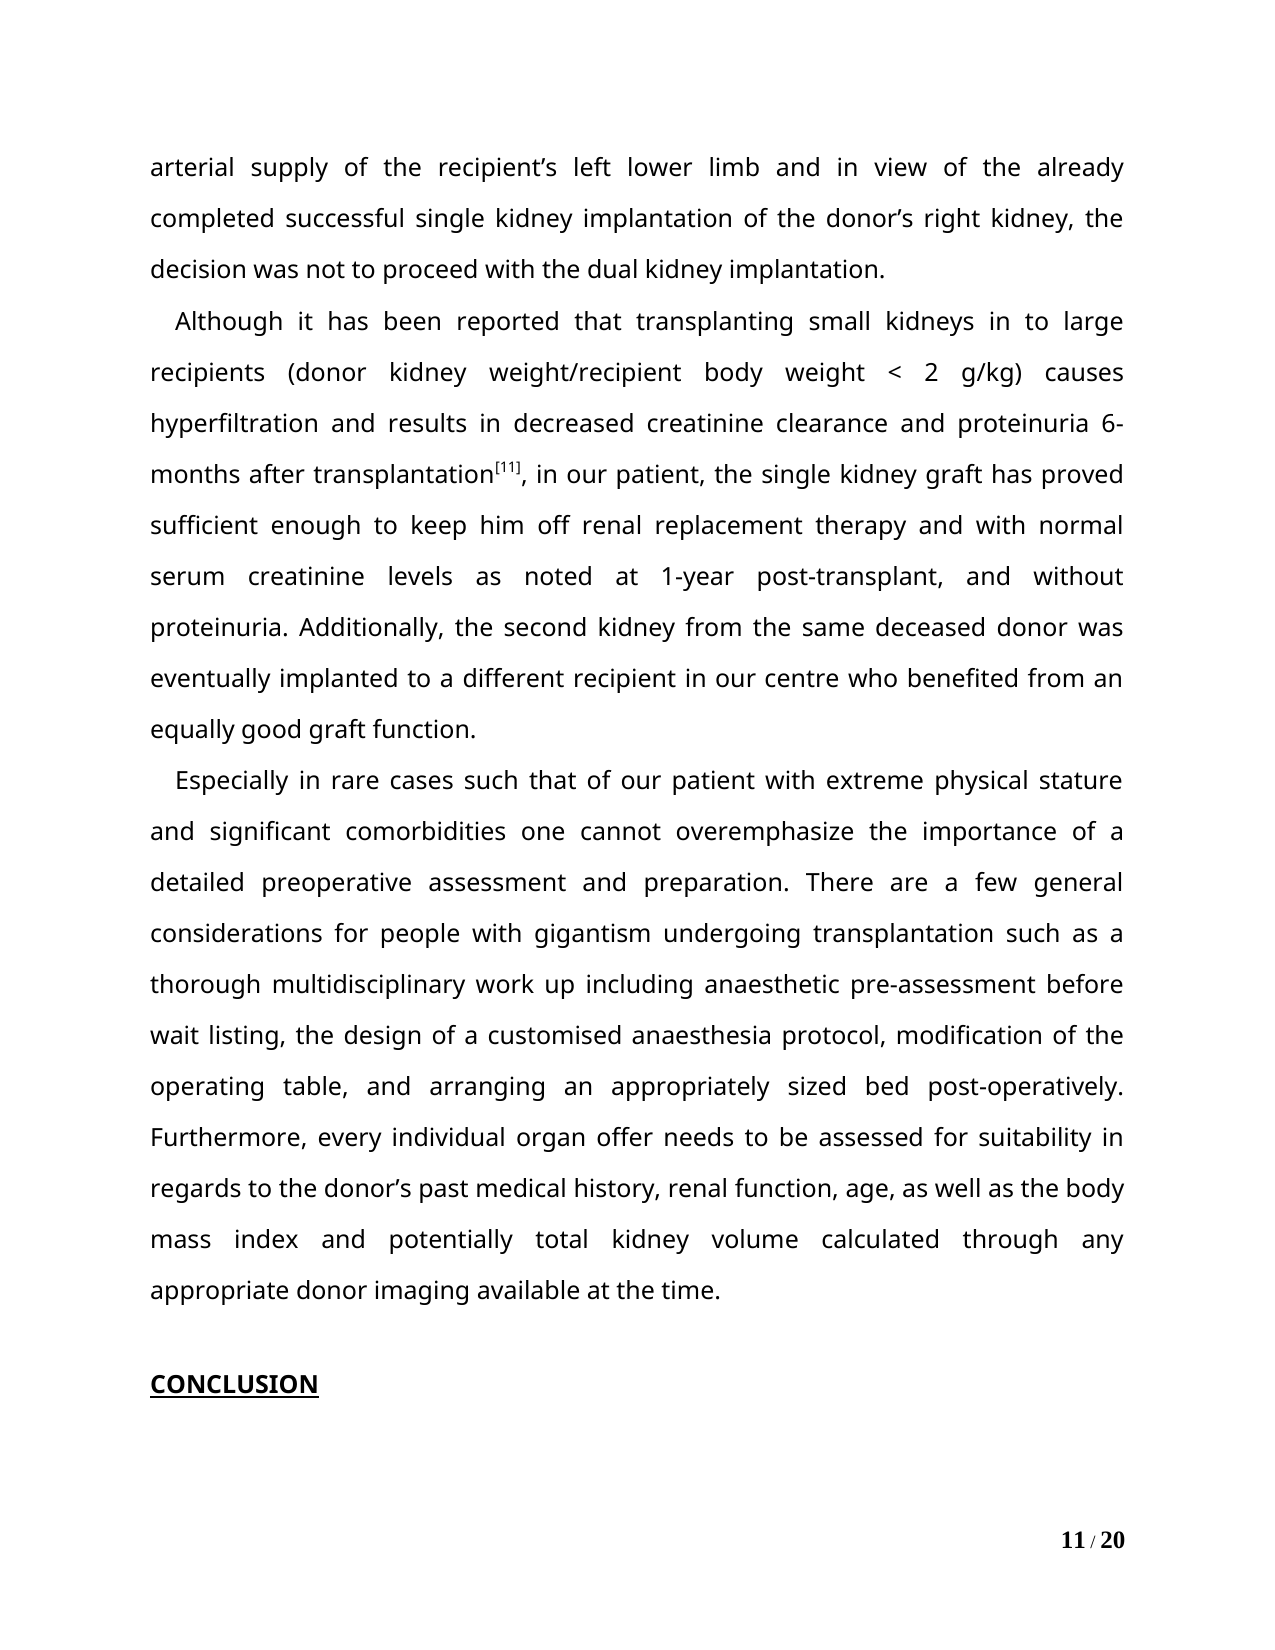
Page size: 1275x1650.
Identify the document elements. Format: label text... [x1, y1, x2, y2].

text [150, 150, 1125, 286]
text CONCLUSION [150, 1367, 1125, 1401]
text Especially in rare cases such that of our patient with extreme physical stature and significant comorbidities one cannot overemphasize the importance of a detailed preoperative assessment and preparation. There are a few general considerations for people with gigantism undergoing transplantation such as a thorough multidisciplinary work up including anaesthetic pre-assessment before wait listing, the design of a customised anaesthesia protocol, modification of the operating table, and arranging an appropriately sized bed post-operatively. Furthermore, every individual organ offer needs to be assessed for suitability in regards to the donor’s past medical history, renal function, age, as well as the body mass index and potentially total kidney volume calculated through any appropriate donor imaging available at the time. [150, 762, 1125, 1307]
text Although it has been reported that transplanting small kidneys in to large recipients (donor kidney weight/recipient body weight < 2 g/kg) causes hyperfiltration and results in decreased creatinine clearance and proteinuria 6-months after transplantation[11], in our patient, the single kidney graft has proved sufficient enough to keep him off renal replacement therapy and with normal serum creatinine levels as noted at 1-year post-transplant, and without proteinuria. Additionally, the second kidney from the same deceased donor was eventually implanted to a different recipient in our centre who benefited from an equally good graft function. [150, 303, 1125, 746]
